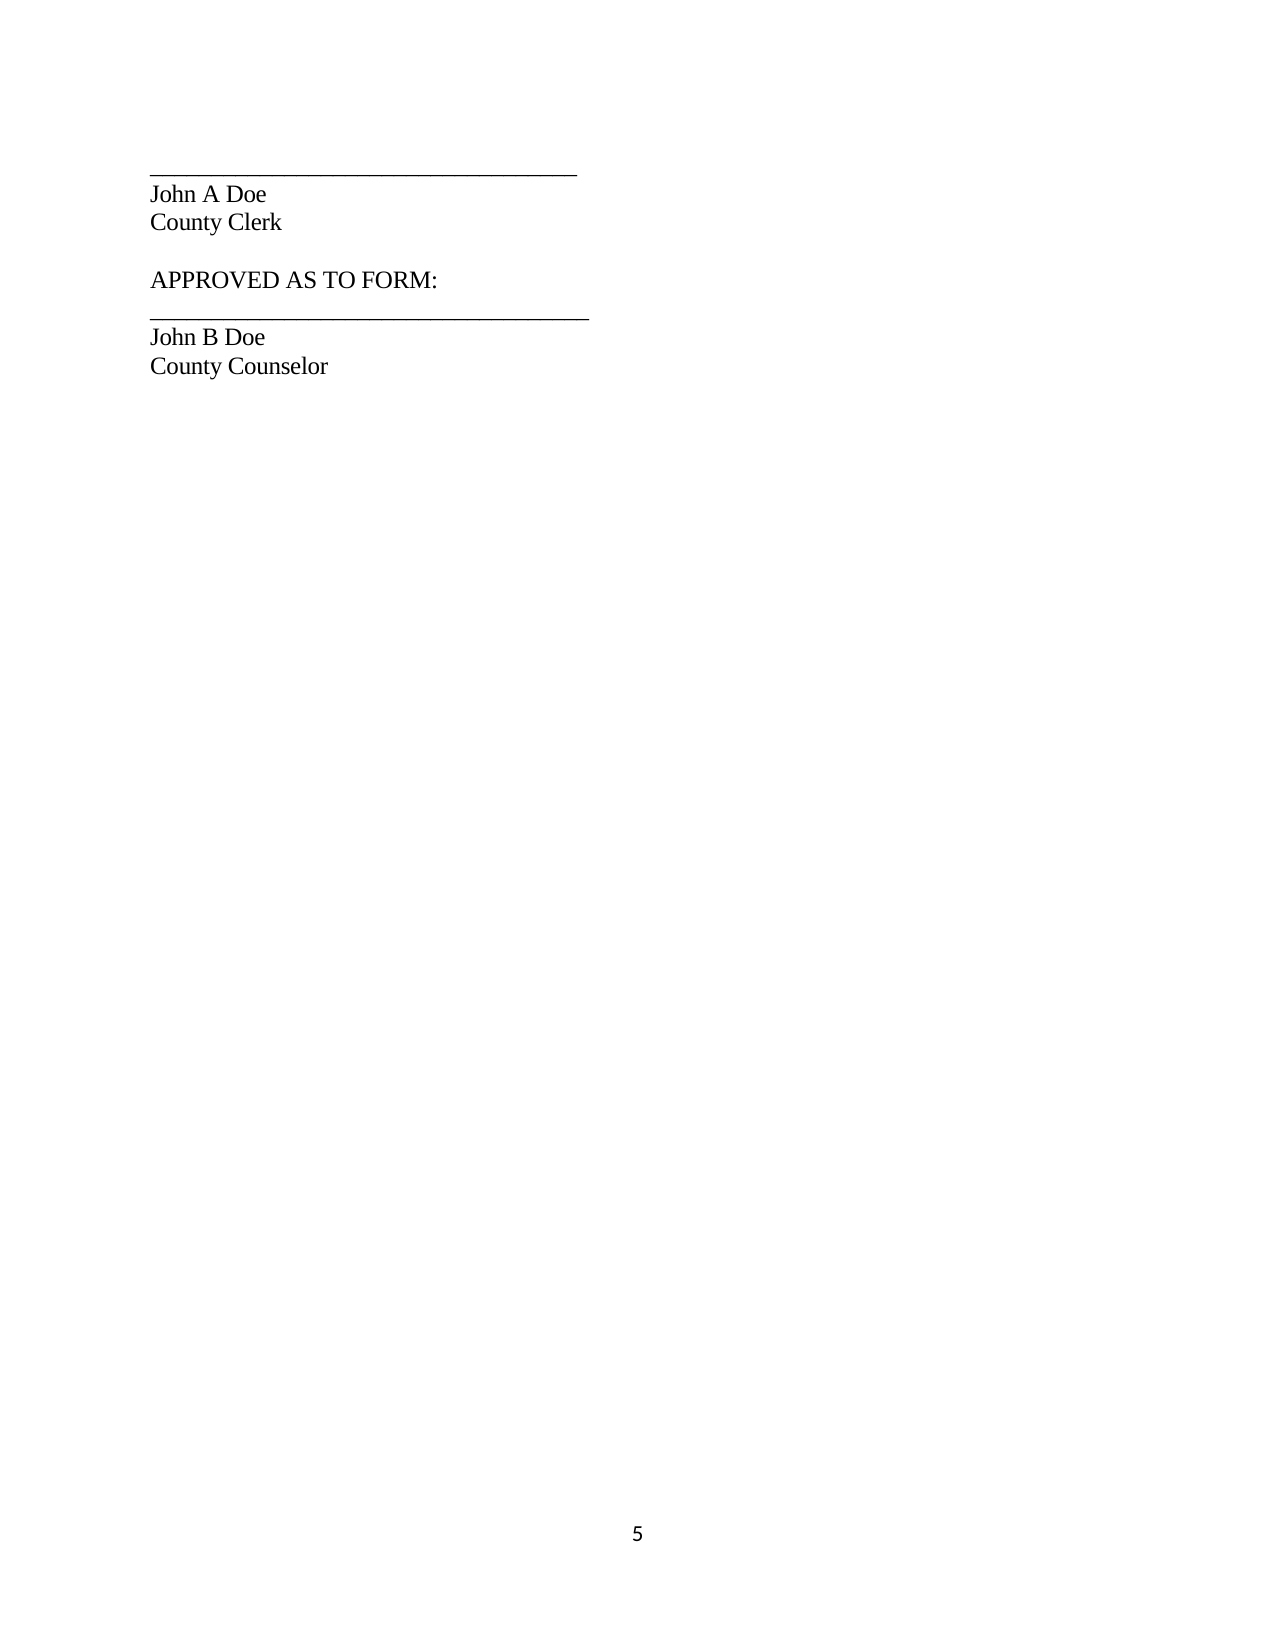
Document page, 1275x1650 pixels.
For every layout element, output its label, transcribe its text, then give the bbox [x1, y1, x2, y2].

text ___________________________________ [150, 150, 1125, 179]
text County Counselor [150, 351, 1125, 380]
text APPROVED AS TO FORM: [150, 265, 1125, 294]
text John B Doe [150, 322, 1125, 351]
text John A Doe [150, 179, 1125, 207]
text County Clerk [150, 207, 1125, 236]
text ____________________________________ [150, 294, 1125, 322]
